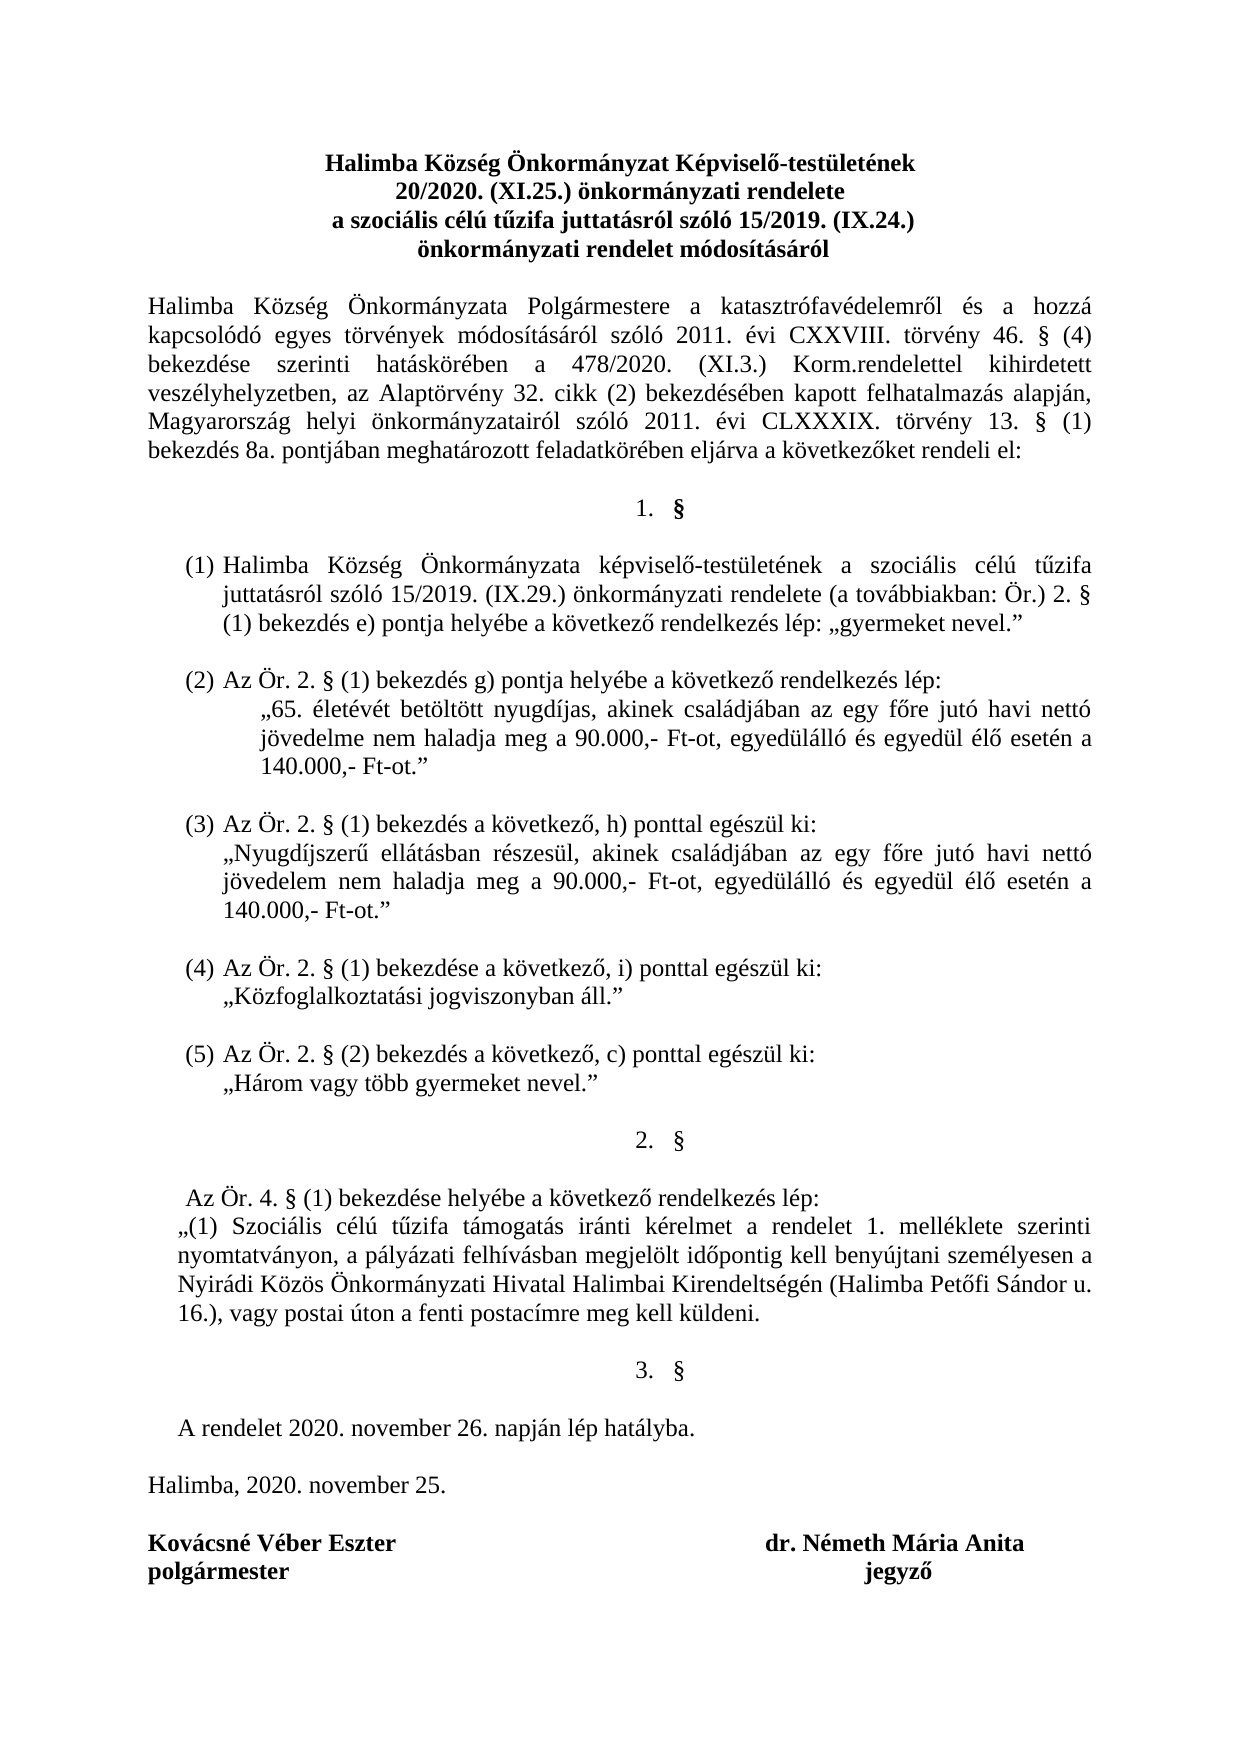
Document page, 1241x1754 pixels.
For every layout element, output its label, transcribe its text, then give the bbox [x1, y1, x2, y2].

text Kovácsné Véber Eszter dr. Németh Mária Anita polgármester jegyző [148, 1528, 1093, 1585]
list „(1) Szociális célú tűzifa támogatás iránti kérelmet a rendelet 1. melléklete szerinti nyomtatványon, a pályázati felhívásban megjelölt időpontig kell benyújtani személyesen a Nyirádi Közös Önkormányzati Hivatal Halimbai Kirendeltségén (Halimba Petőfi Sándor u. 16.), vagy postai úton a fenti postacímre meg kell küldeni. [177, 1211, 1093, 1326]
list § [635, 493, 1093, 521]
text a szociális célú tűzifa juttatásról szóló 15/2019. (IX.24.) [148, 205, 1093, 234]
text A rendelet 2020. november 26. napján lép hatályba. [148, 1413, 1093, 1441]
text „65. életévét betöltött nyugdíjas, akinek családjában az egy főre jutó havi nettó jövedelme nem haladja meg a 90.000,- Ft-ot, egyedülálló és egyedül élő esetén a 140.000,- Ft-ot.” [260, 694, 1093, 780]
list Halimba Község Önkormányzata képviselő-testületének a szociális célú tűzifa juttatásról szóló 15/2019. (IX.29.) önkormányzati rendelete (a továbbiakban: Ör.) 2. § (1) bekezdés e) pontja helyébe a következő rendelkezés lép: „gyermeket nevel.” [185, 550, 1093, 636]
list „Közfoglalkoztatási jogviszonyban áll.” [223, 981, 1093, 1010]
text Halimba Község Önkormányzata Polgármestere a katasztrófavédelemről és a hozzá kapcsolódó egyes törvények módosításáról szóló 2011. évi CXXVIII. törvény 46. § (4) bekezdése szerinti hatáskörében a 478/2020. (XI.3.) Korm.rendelettel kihirdetett veszélyhelyzetben, az Alaptörvény 32. cikk (2) bekezdésében kapott felhatalmazás alapján, Magyarország helyi önkormányzatairól szóló 2011. évi CLXXXIX. törvény 13. § (1) bekezdés 8a. pontjában meghatározott feladatkörében eljárva a következőket rendeli el: [148, 291, 1093, 464]
list Az Ör. 2. § (1) bekezdés a következő, h) ponttal egészül ki: [185, 809, 1093, 838]
text Halimba Község Önkormányzat Képviselő-testületének [148, 148, 1093, 176]
text Az Ör. 4. § (1) bekezdése helyébe a következő rendelkezés lép: [148, 1183, 1093, 1211]
list Az Ör. 2. § (1) bekezdése a következő, i) ponttal egészül ki: [185, 953, 1093, 981]
text 20/2020. (XI.25.) önkormányzati rendelete [148, 176, 1093, 205]
list § [635, 1125, 1093, 1154]
list „Három vagy több gyermeket nevel.” [223, 1068, 1093, 1096]
text Halimba, 2020. november 25. [148, 1470, 1093, 1499]
text önkormányzati rendelet módosításáról [148, 234, 1093, 263]
list „Nyugdíjszerű ellátásban részesül, akinek családjában az egy főre jutó havi nettó jövedelem nem haladja meg a 90.000,- Ft-ot, egyedülálló és egyedül élő esetén a 140.000,- Ft-ot.” [223, 838, 1093, 924]
list § [635, 1355, 1093, 1384]
list Az Ör. 2. § (1) bekezdés g) pontja helyébe a következő rendelkezés lép: [185, 665, 1093, 694]
list Az Ör. 2. § (2) bekezdés a következő, c) ponttal egészül ki: [185, 1039, 1093, 1068]
